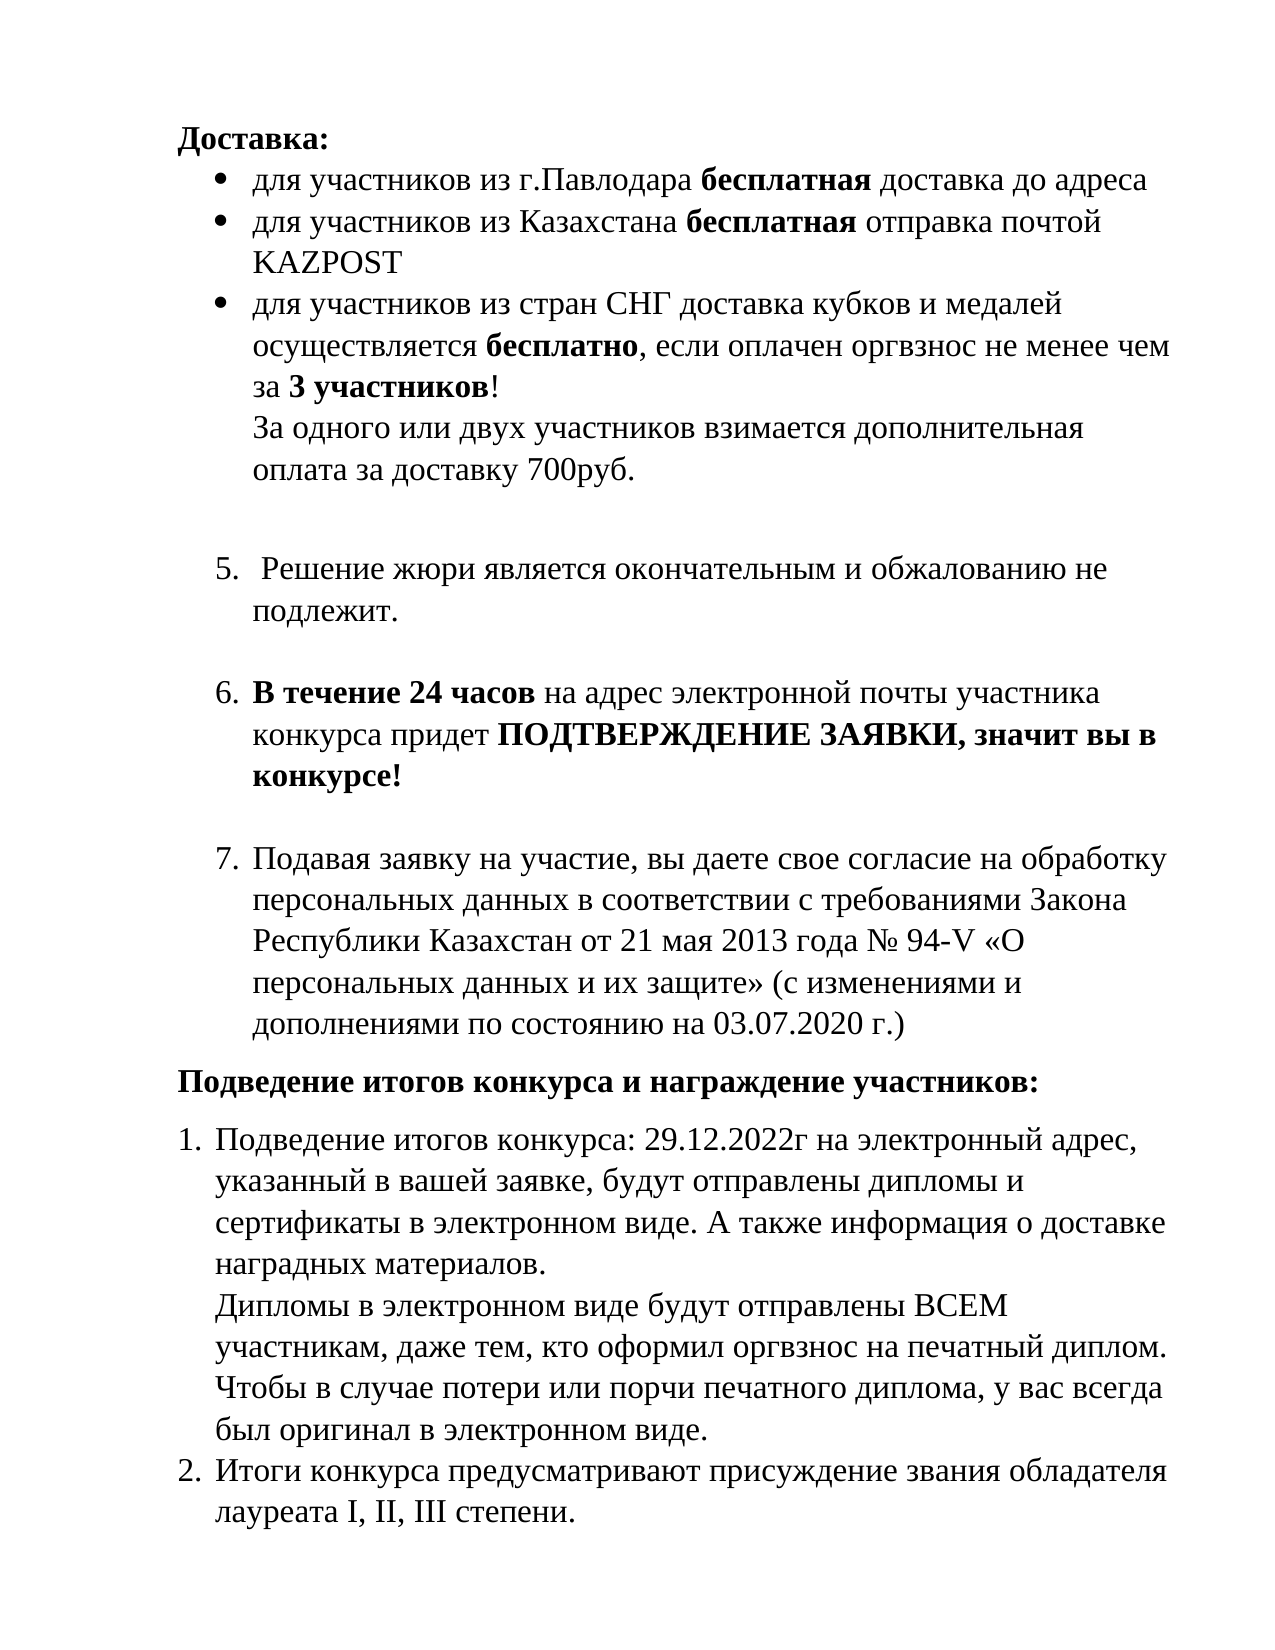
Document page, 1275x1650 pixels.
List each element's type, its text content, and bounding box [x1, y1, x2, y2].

list для участников из стран СНГ доставка кубков и медалей осуществляется бесплатно, если оплачен оргвзнос не менее чем за 3 участников! [215, 283, 1186, 404]
list Дипломы в электронном виде будут отправлены ВСЕМ участникам, даже тем, кто оформил оргвзнос на печатный диплом. Чтобы в случае потери или порчи печатного диплома, у вас всегда был оригинал в электронном виде. [215, 1285, 1186, 1447]
list Подавая заявку на участие, вы даете свое согласие на обработку персональных данных в соответствии с требованиями Закона Республики Казахстан от 21 мая 2013 года № 94-V «О персональных данных и их защите» (с изменениями и дополнениями по состоянию на 03.07.2020 г.) [215, 838, 1186, 1042]
list для участников из г.Павлодара бесплатная доставка до адреса [215, 159, 1186, 198]
list В течение 24 часов на адрес электронной почты участника конкурса придет ПОДТВЕРЖДЕНИЕ ЗАЯВКИ, значит вы в конкурсе! [215, 672, 1186, 793]
text Доставка: [177, 118, 1186, 156]
list для участников из Казахстана бесплатная отправка почтой KAZPOST [215, 201, 1186, 281]
list Итоги конкурса предусматривают присуждение звания обладателя лауреата I, II, III степени. [177, 1450, 1186, 1530]
list Подведение итогов конкурса: 29.12.2022г на электронный адрес, указанный в вашей заявке, будут отправлены дипломы и сертификаты в электронном виде. А также информация о доставке наградных материалов. [177, 1119, 1186, 1282]
list За одного или двух участников взимается дополнительная оплата за доставку 700руб. [252, 408, 1186, 487]
list Решение жюри является окончательным и обжалованию не подлежит. [215, 548, 1186, 628]
text Подведение итогов конкурса и награждение участников: [177, 1061, 1186, 1100]
